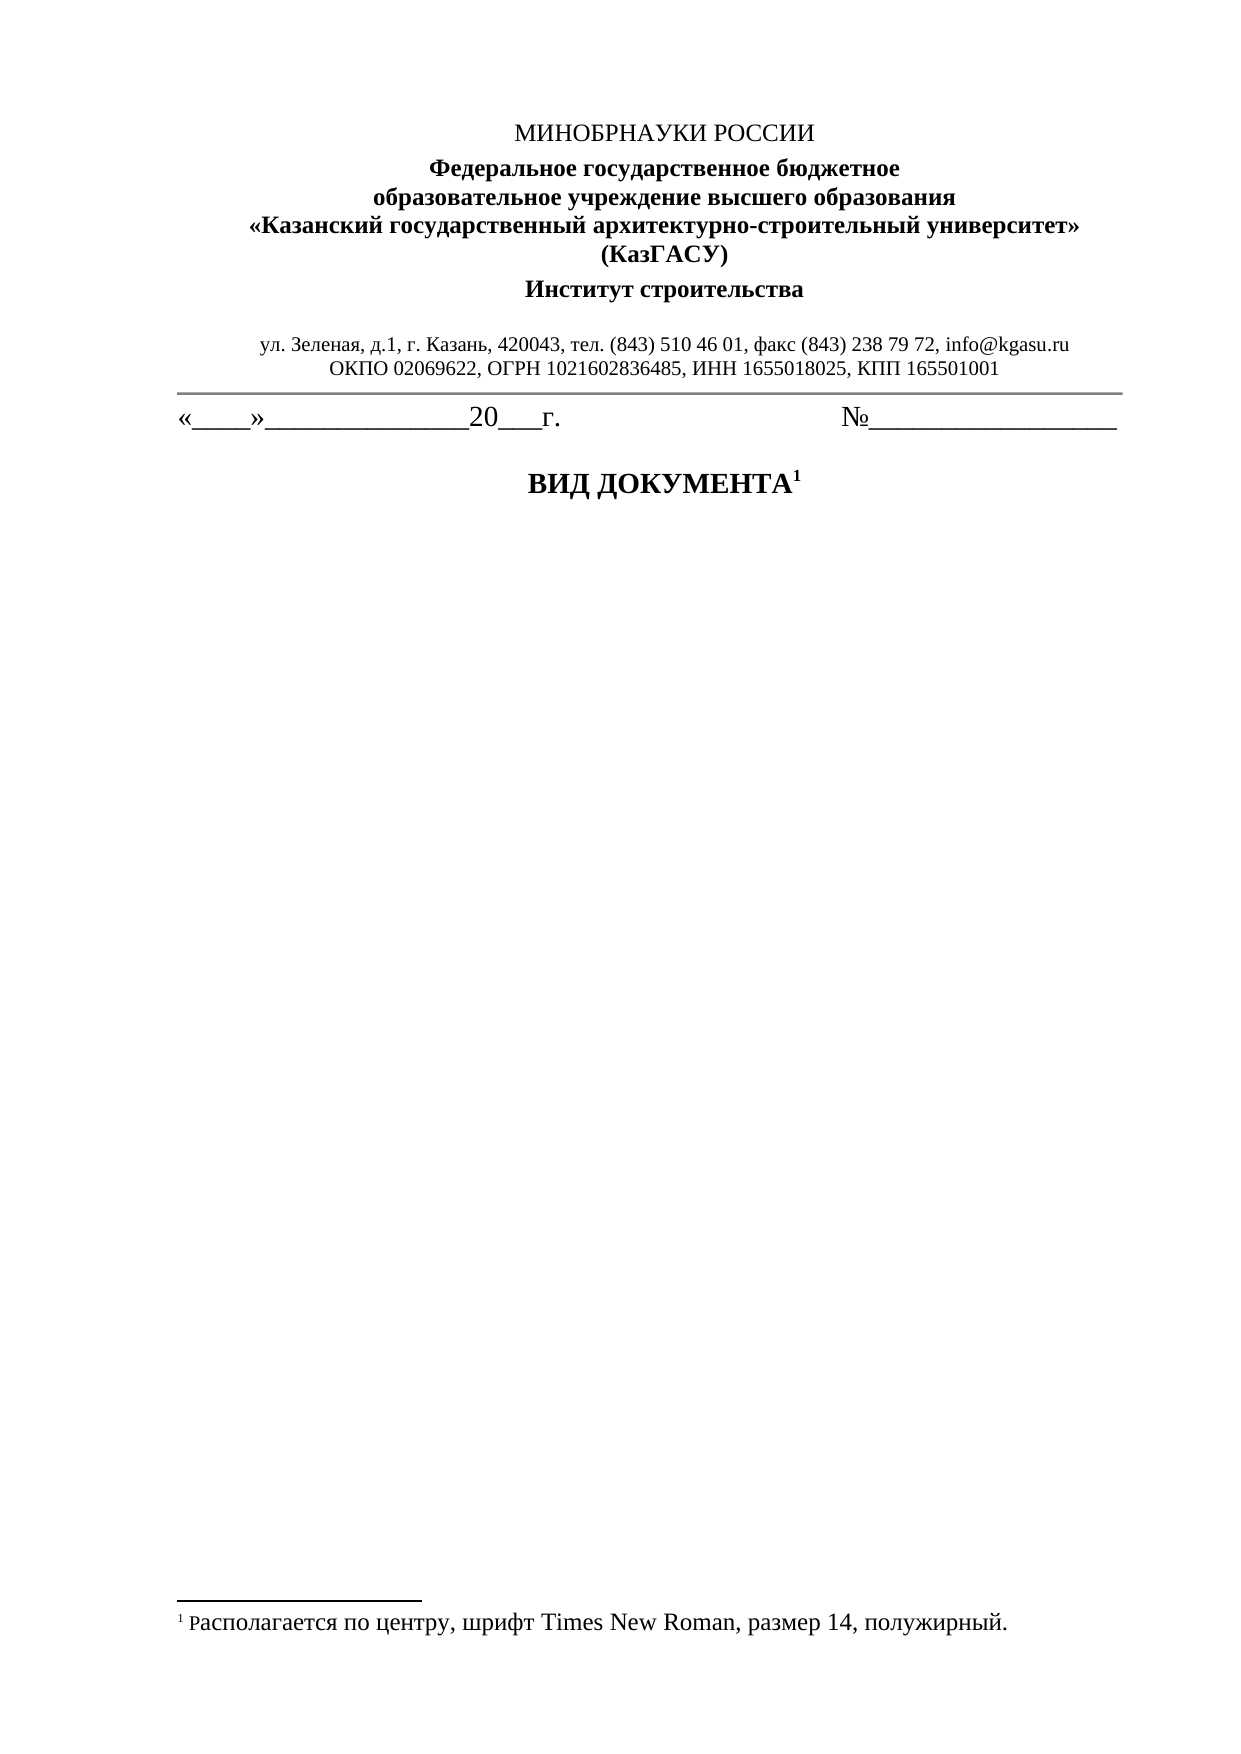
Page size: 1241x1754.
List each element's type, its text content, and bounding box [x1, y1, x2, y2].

text МИНОБРНАУКИ РОССИИ [177, 118, 1152, 147]
text ОКПО 02069622, ОГРН 1021602836485, ИНН 1655018025, КПП 165501001 [177, 356, 1152, 380]
text Институт строительства [177, 274, 1152, 303]
text «Казанский государственный архитектурно-строительный университет» [177, 211, 1152, 239]
text Федеральное государственное бюджетное [177, 153, 1152, 182]
text () [177, 239, 1152, 268]
text ул. Зеленая, д.1, г. Казань, 420043, тел. (843) 510 46 01, факс (843) 238 79 72, info@kgasu.ru [177, 332, 1152, 356]
text ВИД ДОКУМЕНТА [177, 466, 1152, 499]
text образовательное учреждение высшего образования [177, 182, 1152, 211]
text «____»______________20___г. №_________________ [177, 399, 1152, 432]
